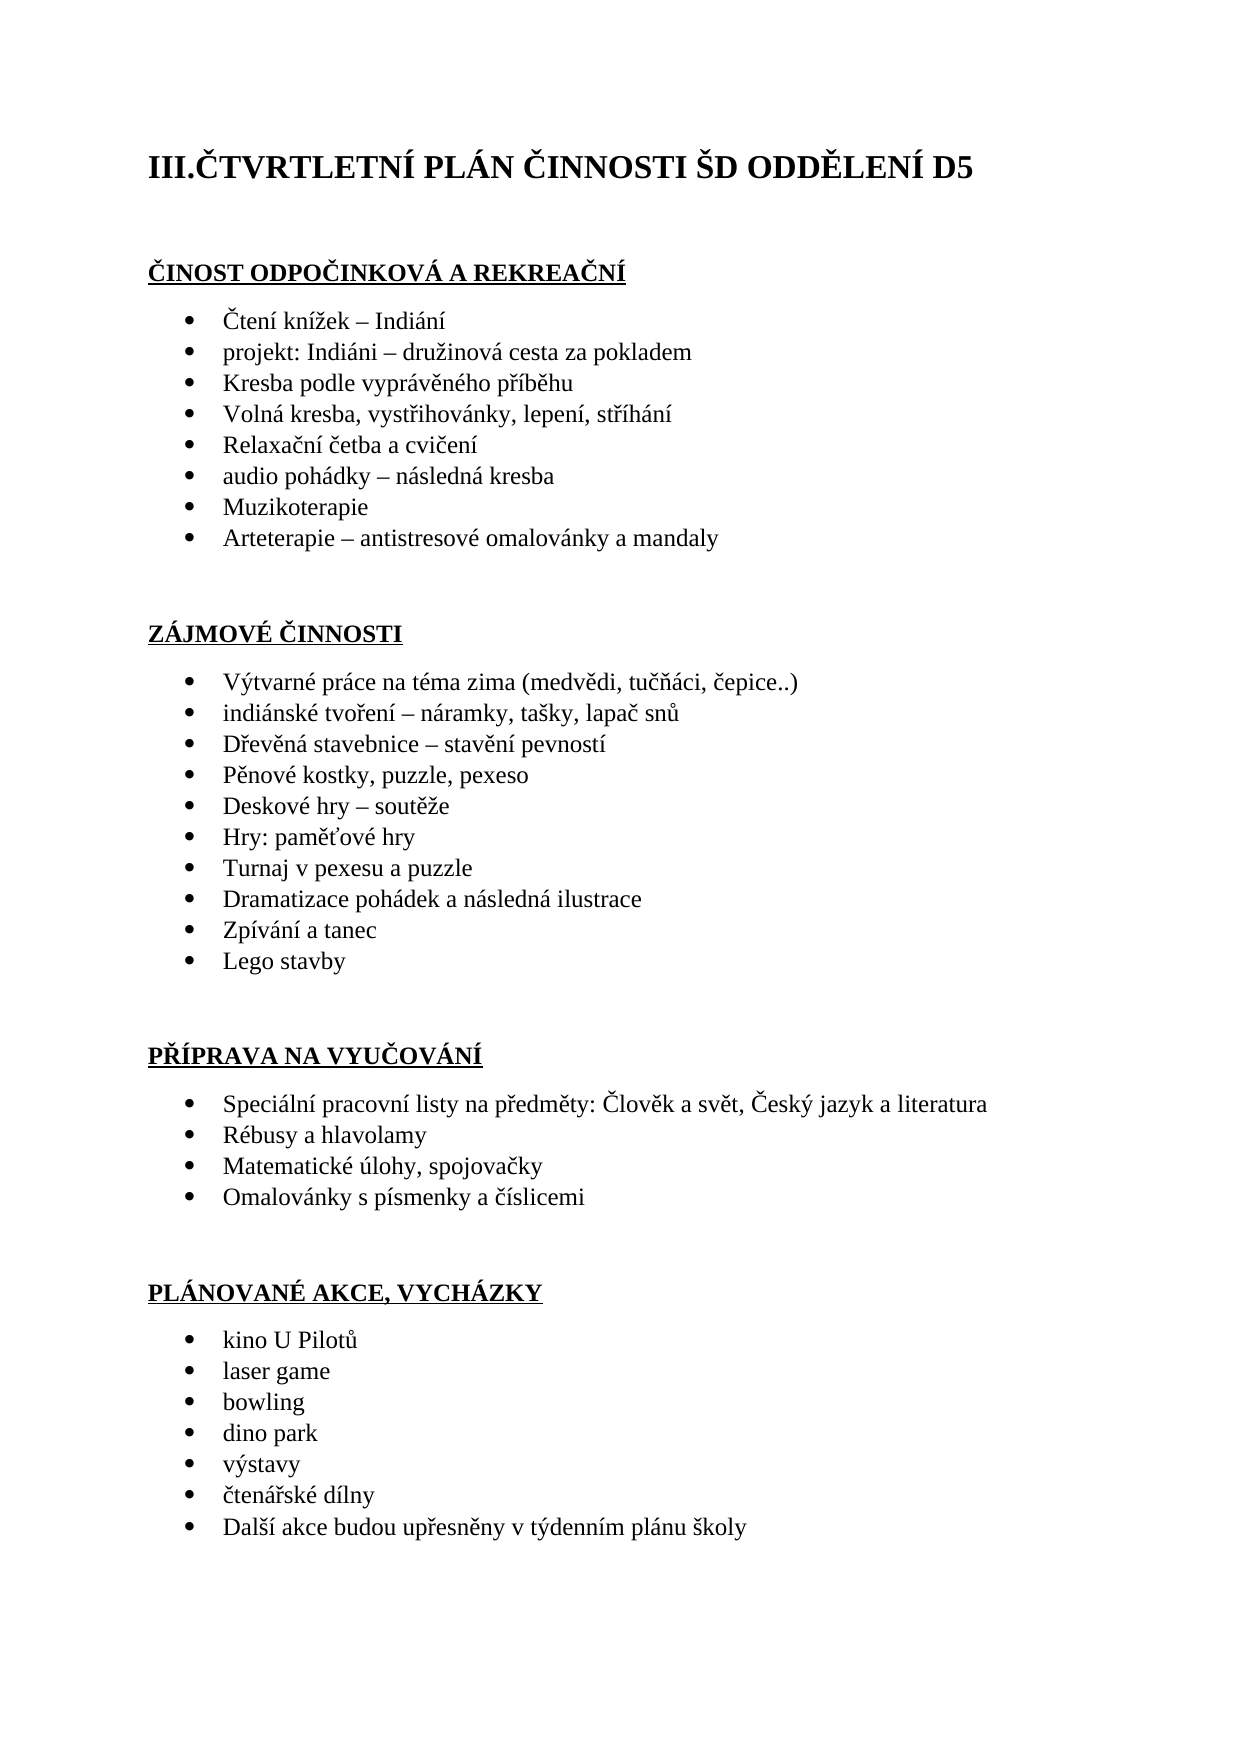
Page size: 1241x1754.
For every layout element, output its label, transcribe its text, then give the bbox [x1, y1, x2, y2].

list Lego stavby [185, 946, 1093, 975]
list Omalovánky s písmenky a číslicemi [185, 1182, 1093, 1211]
list Dramatizace pohádek a následná ilustrace [185, 884, 1093, 913]
list Relaxační četba a cvičení [185, 430, 1093, 459]
list indiánské tvoření – náramky, tašky, lapač snů [185, 698, 1093, 726]
list Zpívání a tanec [185, 915, 1093, 944]
text PŘÍPRAVA NA VYUČOVÁNÍ [148, 1041, 1093, 1070]
list čtenářské dílny [185, 1481, 1093, 1509]
list bowling [185, 1387, 1093, 1416]
list Arteterapie – antistresové omalovánky a mandaly [185, 523, 1093, 552]
list Výtvarné práce na téma zima (medvědi, tučňáci, čepice..) [185, 667, 1093, 695]
text ZÁJMOVÉ ČINNOSTI [148, 619, 1093, 648]
list Hry: paměťové hry [185, 822, 1093, 851]
list kino U Pilotů [185, 1325, 1093, 1354]
list Speciální pracovní listy na předměty: Člověk a svět, Český jazyk a literatura [185, 1089, 1093, 1118]
list Turnaj v pexesu a puzzle [185, 853, 1093, 882]
text ČINOST ODPOČINKOVÁ A REKREAČNÍ [148, 258, 1093, 287]
list Muzikoterapie [185, 492, 1093, 521]
list Dřevěná stavebnice – stavění pevností [185, 729, 1093, 757]
list Čtení knížek – Indiání [185, 306, 1093, 335]
list projekt: Indiáni – družinová cesta za pokladem [185, 337, 1093, 366]
list Matematické úlohy, spojovačky [185, 1151, 1093, 1180]
text PLÁNOVANÉ AKCE, VYCHÁZKY [148, 1278, 1093, 1306]
list dino park [185, 1418, 1093, 1447]
list Další akce budou upřesněny v týdenním plánu školy [185, 1512, 1093, 1540]
text III.ČTVRTLETNÍ PLÁN ČINNOSTI ŠD ODDĚLENÍ D5 [148, 148, 1093, 186]
list Deskové hry – soutěže [185, 791, 1093, 819]
list laser game [185, 1356, 1093, 1385]
list Volná kresba, vystřihovánky, lepení, stříhání [185, 399, 1093, 428]
list audio pohádky – následná kresba [185, 461, 1093, 490]
list výstavy [185, 1449, 1093, 1478]
list Rébusy a hlavolamy [185, 1120, 1093, 1149]
list Kresba podle vyprávěného příběhu [185, 368, 1093, 397]
list Pěnové kostky, puzzle, pexeso [185, 760, 1093, 788]
